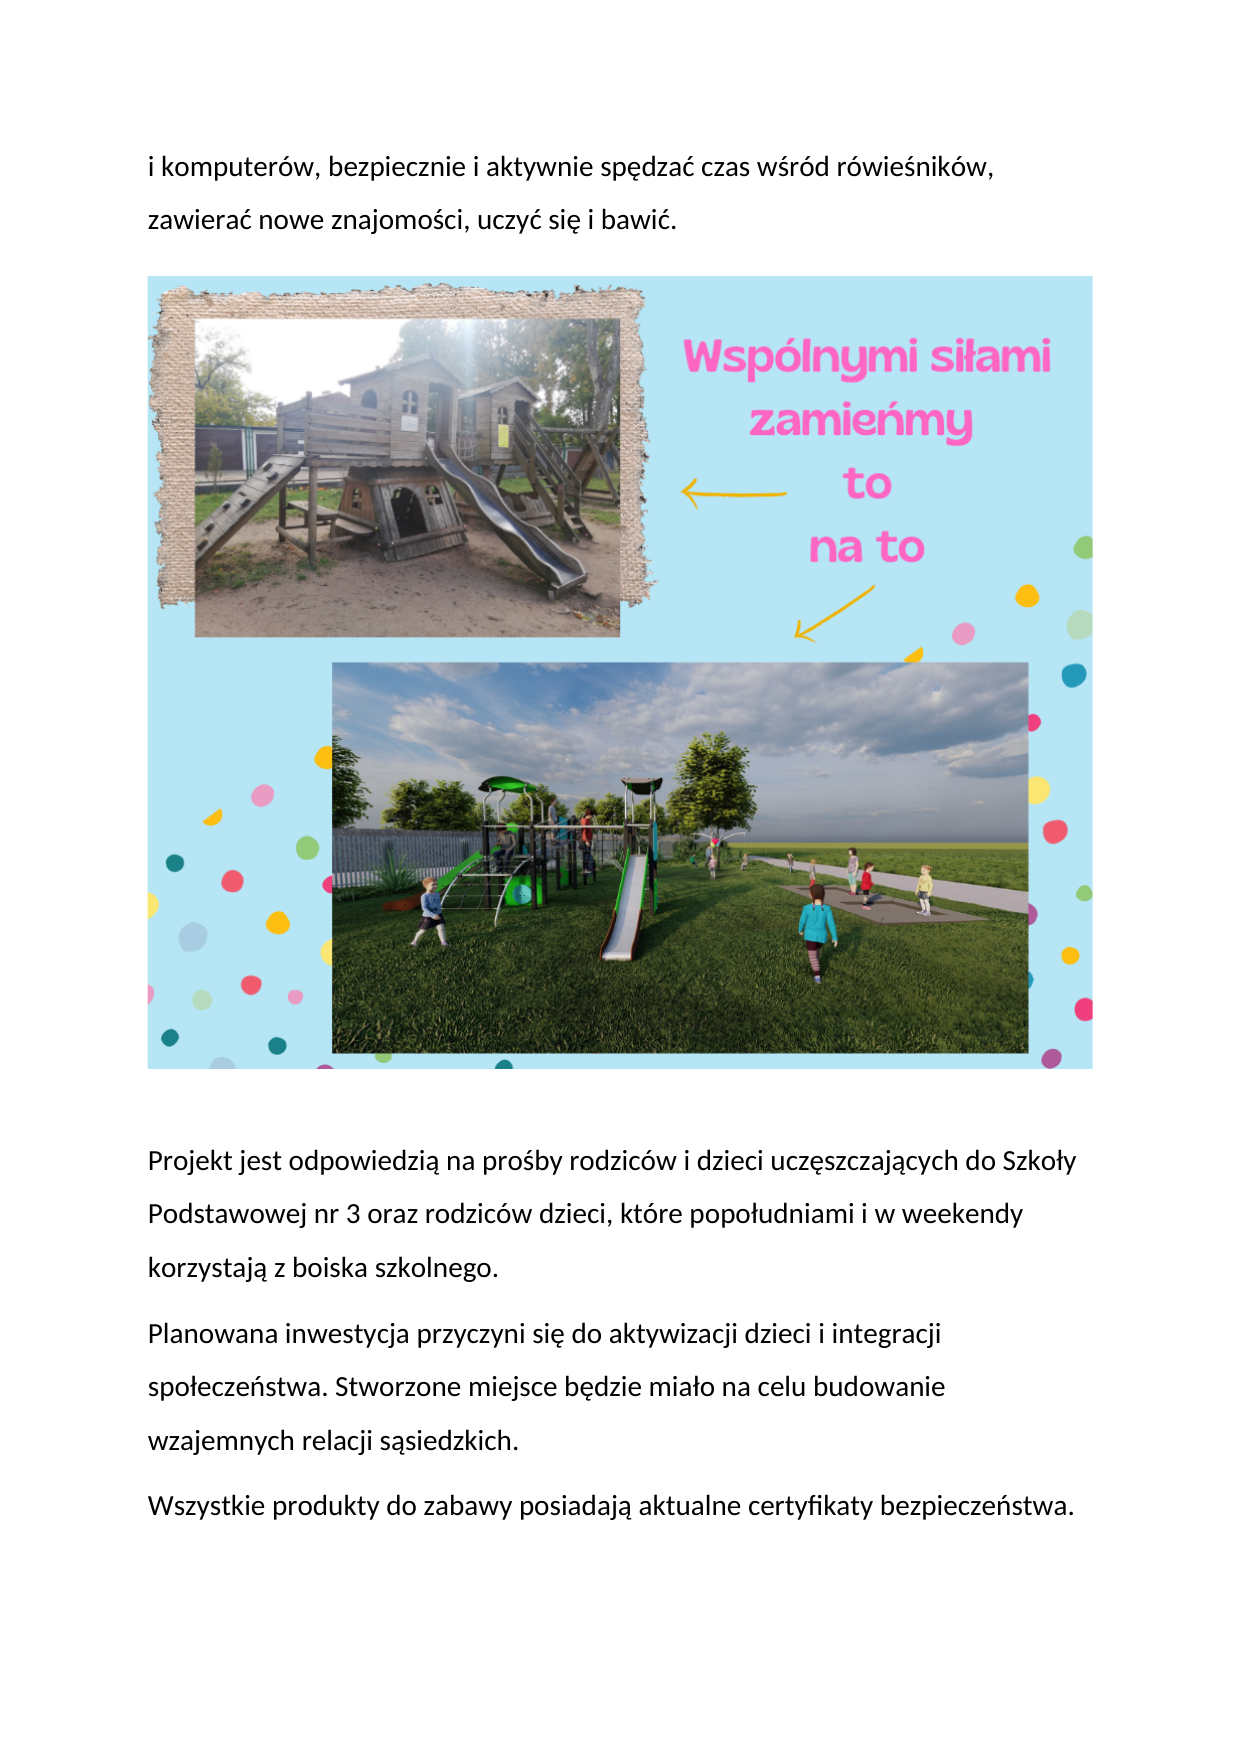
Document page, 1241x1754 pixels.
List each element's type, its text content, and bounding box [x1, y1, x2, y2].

text Planowana inwestycja przyczyni się do aktywizacji dzieci i integracji społeczeństwa. Stworzone miejsce będzie miało na celu budowanie wzajemnych relacji sąsiedzkich. [148, 1315, 1093, 1457]
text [148, 148, 1093, 237]
text Wszystkie produkty do zabawy posiadają aktualne certyfikaty bezpieczeństwa. [148, 1487, 1093, 1523]
picture [147, 276, 1093, 1069]
text Projekt jest odpowiedzią na prośby rodziców i dzieci uczęszczających do Szkoły Podstawowej nr 3 oraz rodziców dzieci, które popołudniami i w weekendy korzystają z boiska szkolnego. [148, 1069, 1093, 1284]
